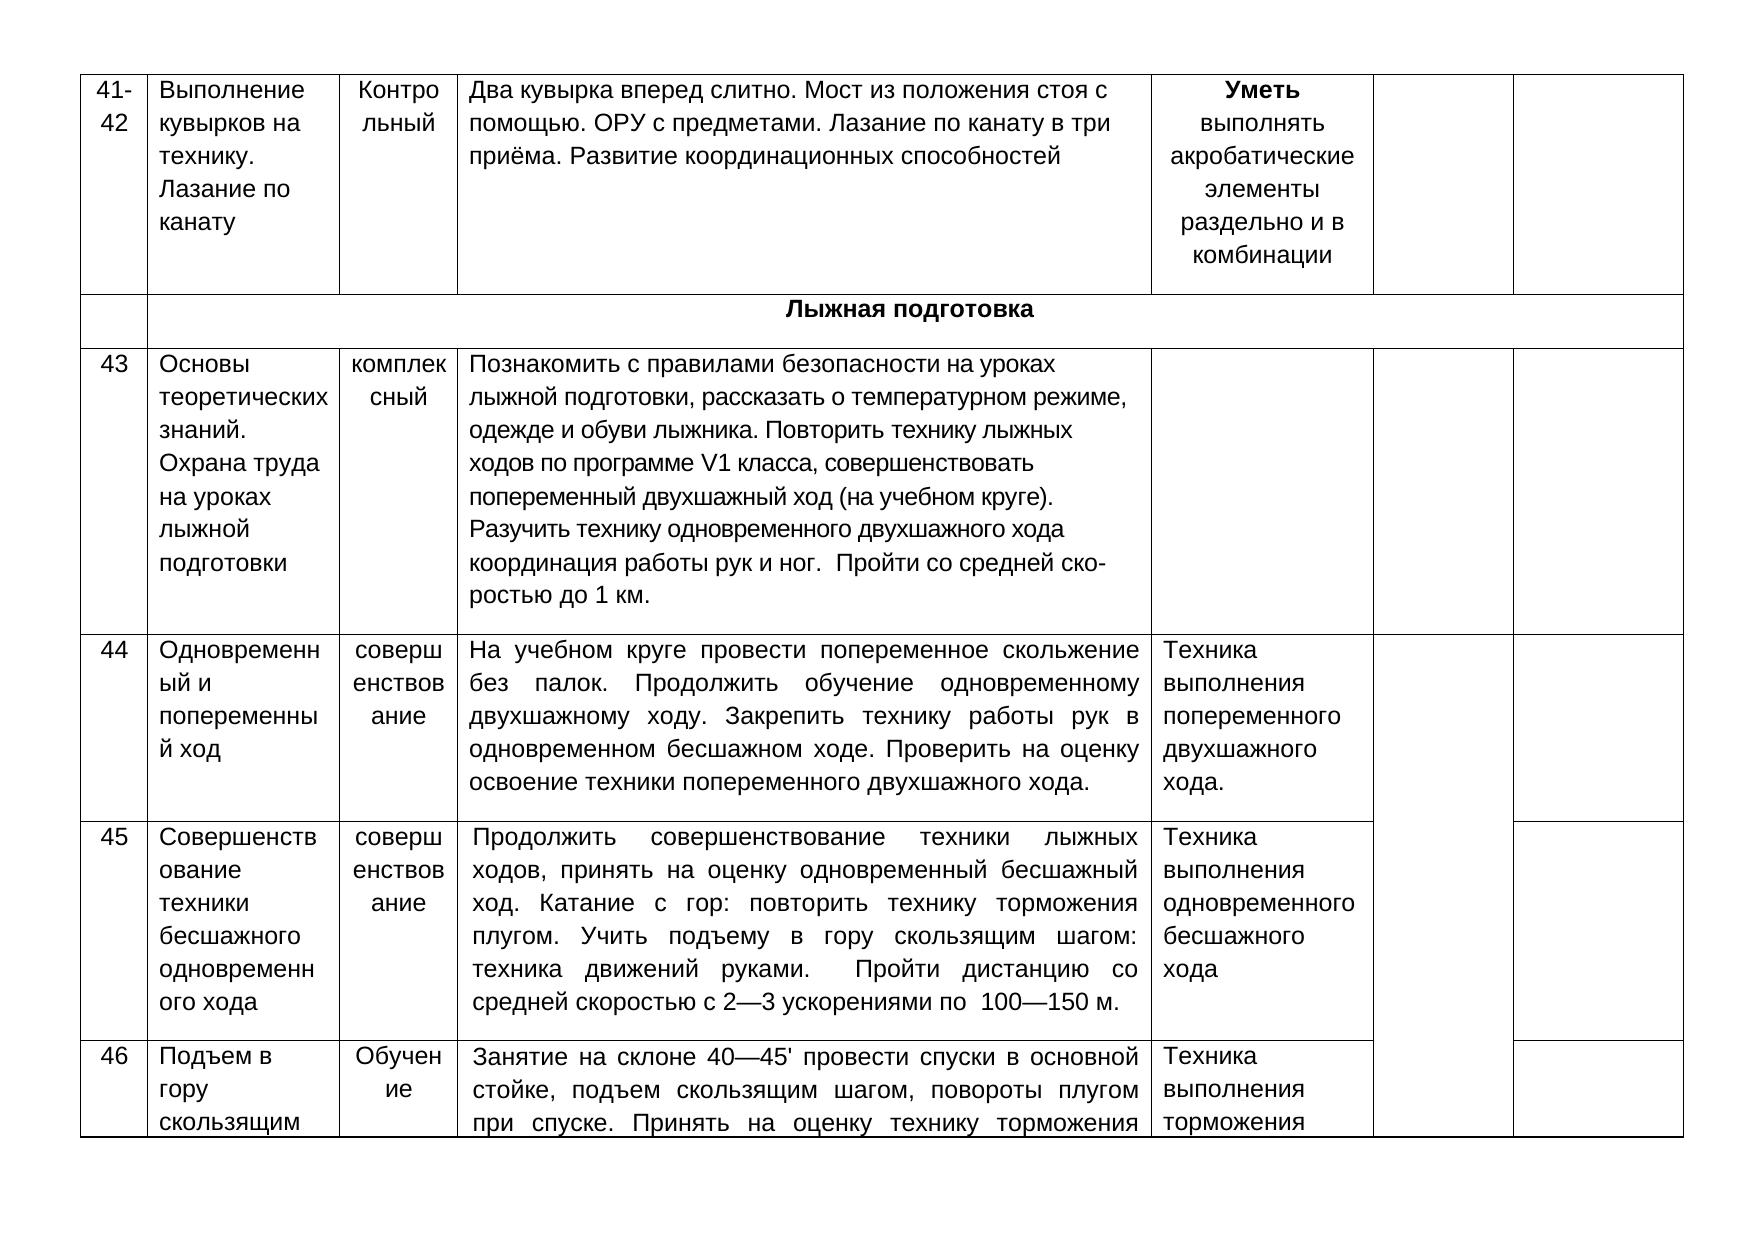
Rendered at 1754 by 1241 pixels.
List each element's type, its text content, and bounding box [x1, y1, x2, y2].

table_cell На учебном круге провести попеременное скольжение без палок. Продолжить обучение одновременному двухшажному ходу. Закрепить технику работы рук в одновременном бесшажном ходе. Проверить на оценку освоение техники попеременного двухшажного хода. [458, 635, 1151, 821]
table_cell 46 [81, 1041, 147, 1136]
table_cell 45 [81, 822, 147, 1040]
table_cell [1152, 349, 1373, 634]
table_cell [1152, 75, 1373, 293]
table_cell [81, 295, 147, 348]
table_cell Контрольный [340, 75, 457, 293]
table_cell 44 [81, 635, 147, 821]
table_cell [1514, 1041, 1683, 1136]
table_cell Техника выполнения попеременного двухшажного хода. [1152, 635, 1373, 821]
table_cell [458, 1041, 1151, 1136]
table_cell [1374, 349, 1513, 634]
table_cell 41-42 [81, 75, 147, 293]
table_cell Обучение [340, 1041, 457, 1136]
table_cell 43 [81, 349, 147, 634]
table_cell комплексный [340, 349, 457, 634]
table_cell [458, 75, 1151, 293]
table_cell совершенствование [340, 822, 457, 1040]
table_cell [1514, 75, 1683, 293]
table_cell Совершенствование техники бесшажного одновременного хода [148, 822, 339, 1040]
table_cell Выполнение кувырков на технику. Лазание по канату [148, 75, 339, 293]
table_cell совершенствование [340, 635, 457, 821]
table_cell Техника выполнения одновременного бесшажного хода [1152, 822, 1373, 1040]
table_cell [1514, 635, 1683, 821]
table_cell Одновременный и попеременный ход [148, 635, 339, 821]
table_cell Основы теоретических знаний. Охрана труда на уроках лыжной подготовки [148, 349, 339, 634]
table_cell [148, 1041, 339, 1136]
table_cell Познакомить с правилами безопасности на уроках лыжной подготовки, рассказать о температурном режиме, одежде и обуви лыжника. Повторить технику лыжных ходов по программе V1 класса, совершенствовать попеременный двухшажный ход (на учебном круге). Разучить технику одновременного двухшажного хода координация работы рук и ног. Пройти со средней скоростью до 1 км. [458, 349, 1151, 634]
table_cell Продолжить совершенствование техники лыжных ходов, принять на оценку одновременный бесшажный ход. Катание с гор: повторить технику торможения плугом. Учить подъему в гору скользящим шагом: техника движений руками. Пройти дистанцию со средней скоростью с 2—3 ускорениями по 100—150 м. [458, 822, 1151, 1040]
table_cell [1514, 822, 1683, 1040]
table_cell Лыжная подготовка [148, 295, 1683, 348]
table_cell [1514, 349, 1683, 634]
table_cell [1374, 635, 1513, 1136]
